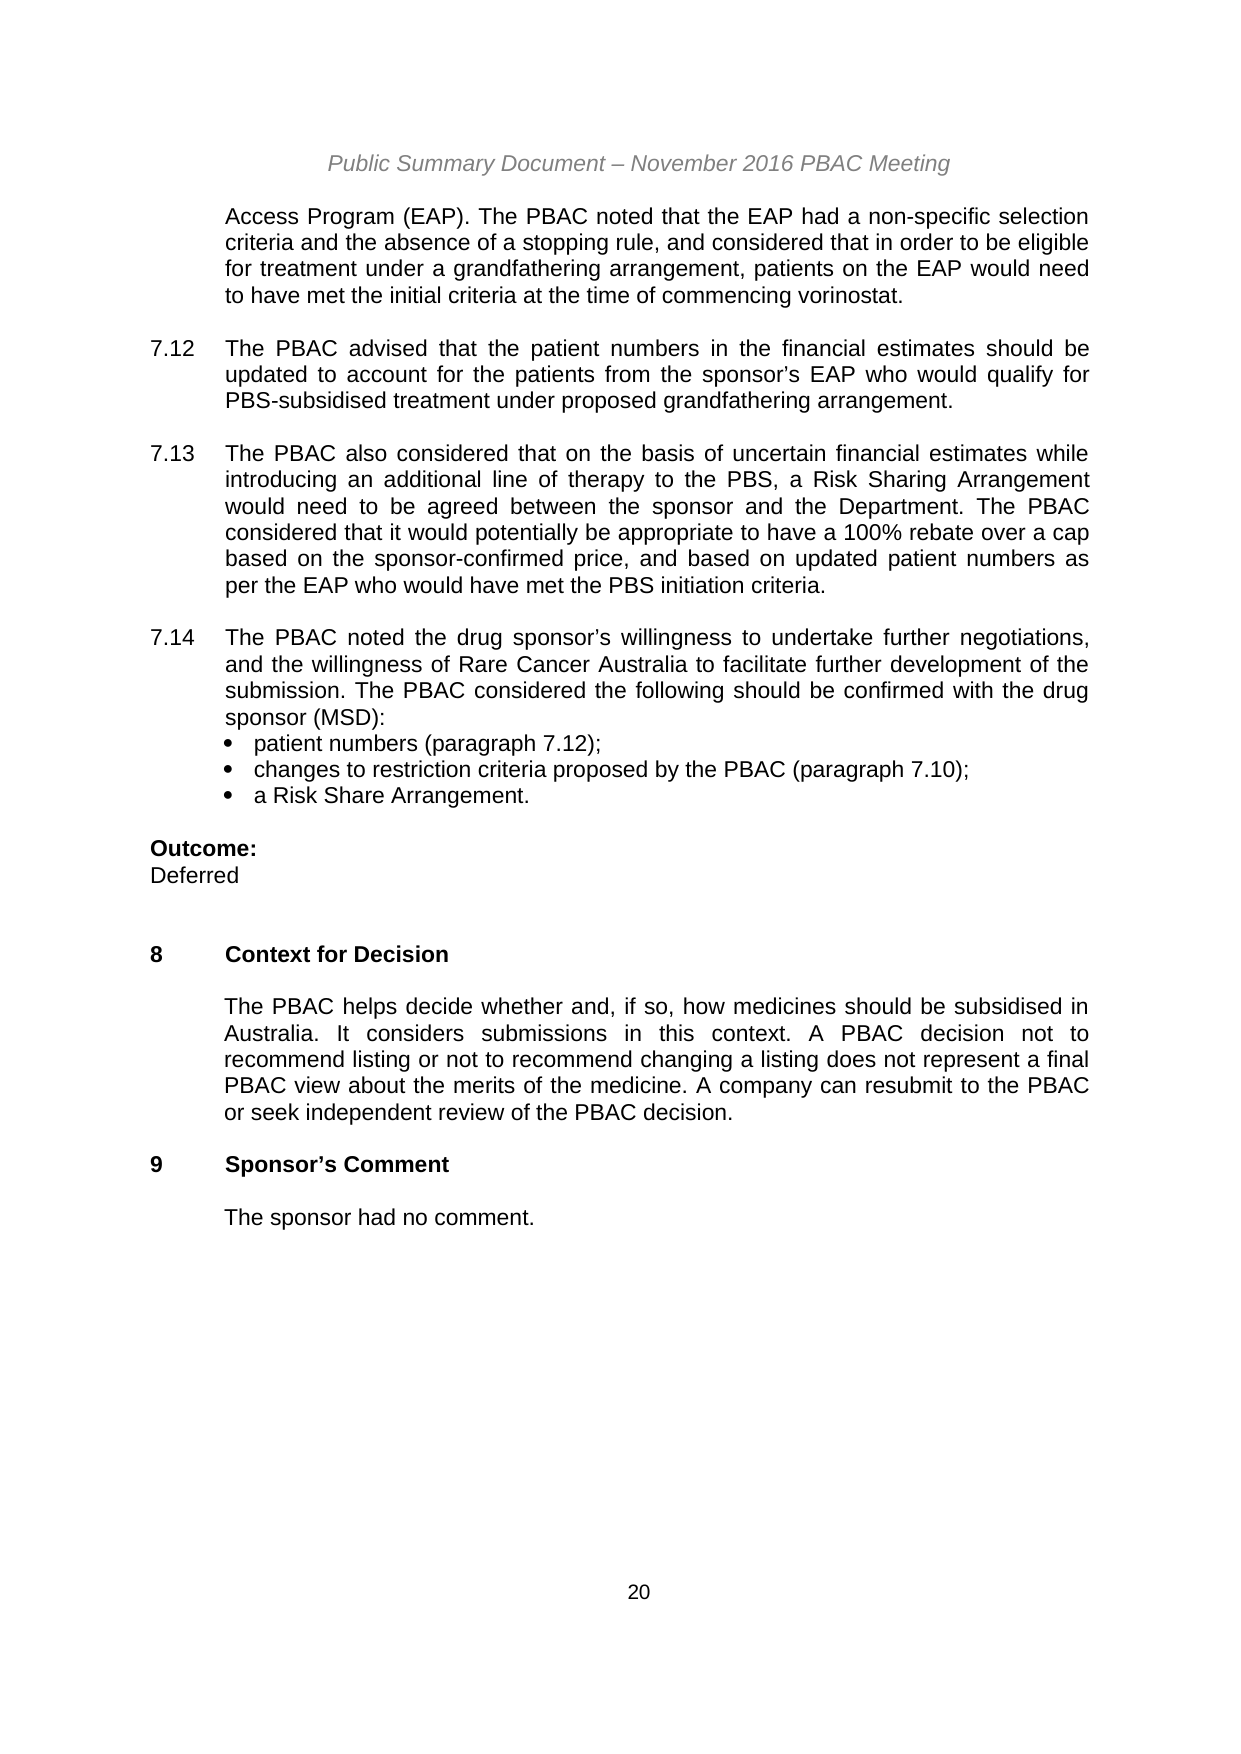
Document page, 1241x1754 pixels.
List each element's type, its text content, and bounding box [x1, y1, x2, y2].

list The PBAC also considered that on the basis of uncertain financial estimates while introducing an additional line of therapy to the PBS, a Risk Sharing Arrangement would need to be agreed between the sponsor and the Department. The PBAC considered that it would potentially be appropriate to have a 100% rebate over a cap based on the sponsor-confirmed price, and based on updated patient numbers as per the EAP who would have met the PBS initiation criteria. [150, 440, 1090, 598]
text The sponsor had no comment. [224, 1204, 1090, 1231]
list a Risk Share Arrangement. [224, 782, 1090, 809]
text The PBAC helps decide whether and, if so, how medicines should be subsidised in Australia. It considers submissions in this context. A PBAC decision not to recommend listing or not to recommend changing a listing does not represent a final PBAC view about the merits of the medicine. A company can resubmit to the PBAC or seek independent review of the PBAC decision. [224, 993, 1090, 1125]
subtitle Sponsor’s Comment [150, 1151, 1090, 1178]
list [150, 203, 1090, 308]
list changes to restriction criteria proposed by the PBAC (paragraph 7.10); [224, 756, 1090, 782]
list patient numbers (paragraph 7.12); [224, 730, 1090, 756]
text Outcome: [150, 835, 1090, 862]
list The PBAC noted the drug sponsor’s willingness to undertake further negotiations, and the willingness of Rare Cancer Australia to facilitate further development of the submission. The PBAC considered the following should be confirmed with the drug sponsor (MSD): [150, 624, 1090, 730]
list The PBAC advised that the patient numbers in the financial estimates should be updated to account for the patients from the sponsor’s EAP who would qualify for PBS-subsidised treatment under proposed grandfathering arrangement. [150, 334, 1090, 413]
text Deferred [150, 862, 1090, 888]
subtitle Context for Decision [150, 941, 1090, 967]
